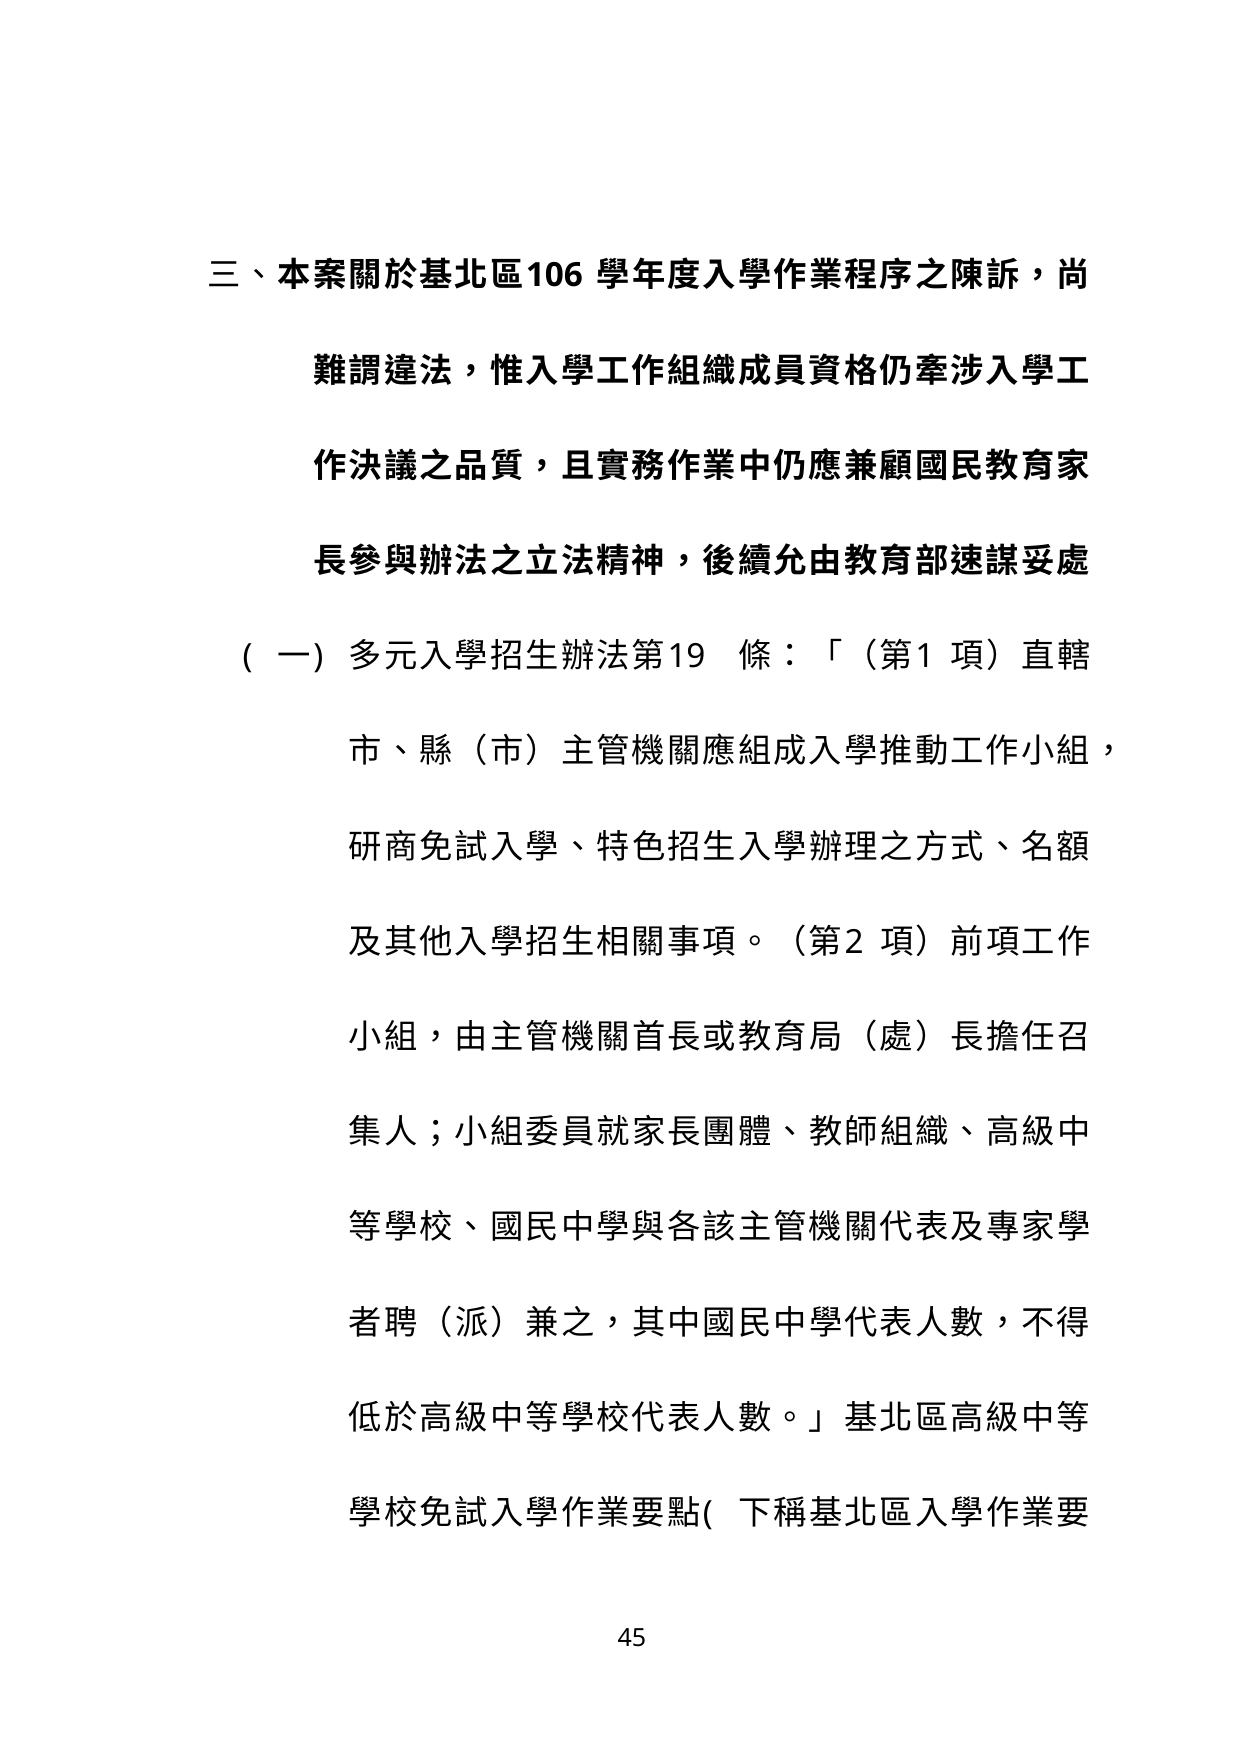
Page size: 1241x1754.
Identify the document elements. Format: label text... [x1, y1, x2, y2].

subtitle 本案關於基北區106學年度入學作業程序之陳訴，尚難謂違法，惟入學工作組織成員資格仍牽涉入學工作決議之品質，且實務作業中仍應兼顧國民教育家長參與辦法之立法精神，後續允由教育部速謀妥處 [207, 225, 1092, 606]
